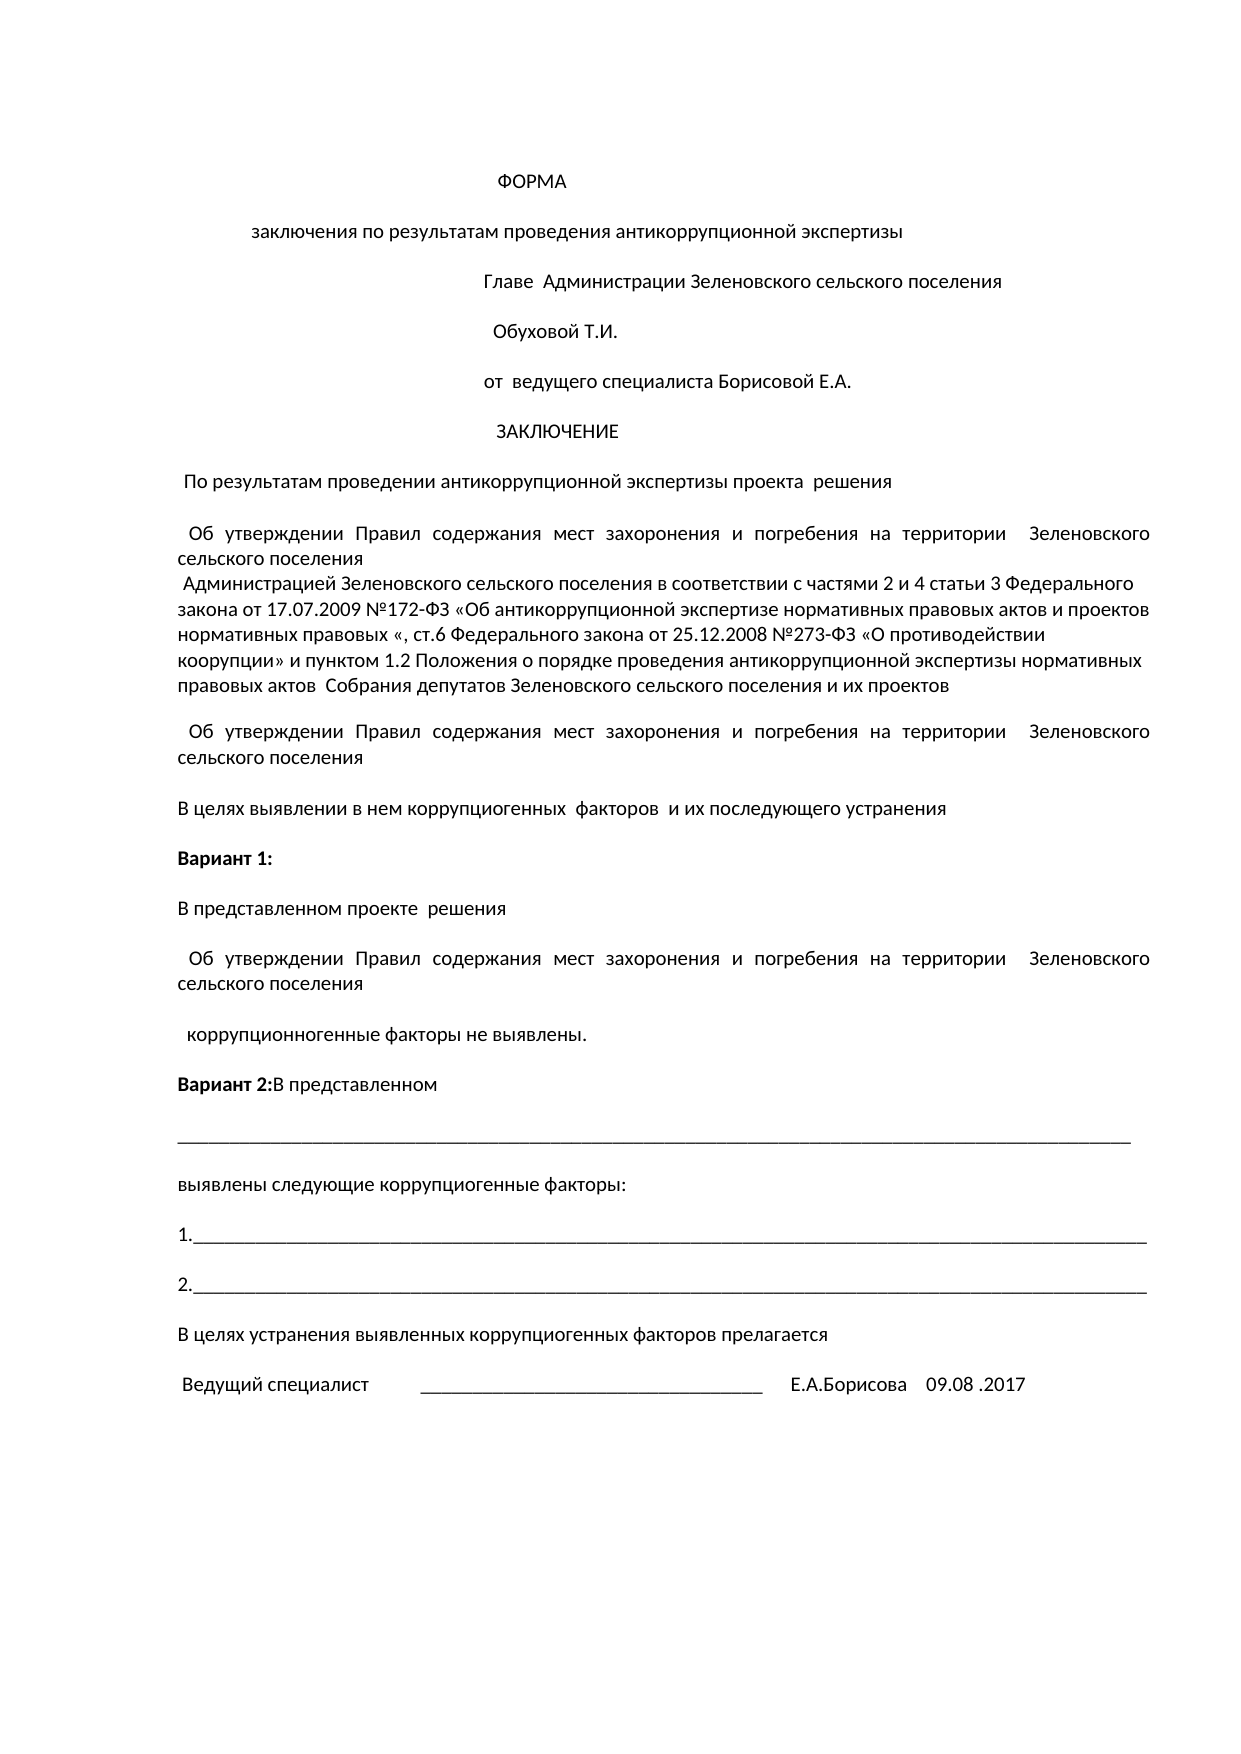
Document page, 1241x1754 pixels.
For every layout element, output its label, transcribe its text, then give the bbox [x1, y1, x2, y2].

text ЗАКЛЮЧЕНИЕ [177, 418, 1152, 443]
text Главе Администрации Зеленовского сельского поселения [177, 268, 1152, 293]
text Об утверждении Правил содержания мест захоронения и погребения на территории Зеленовского сельского поселения [177, 520, 1152, 571]
text ФОРМА [177, 168, 1152, 193]
text Ведущий специалист _________________________________ Е.А.Борисова 09.08 .2017 [177, 1371, 1152, 1396]
text ____________________________________________________________________________________________ [177, 1121, 1152, 1146]
text от ведущего специалиста Борисовой Е.А. [177, 368, 1152, 393]
text Вариант 1: [177, 845, 1152, 870]
text В целях устранения выявленных коррупциогенных факторов прелагается [177, 1321, 1152, 1346]
text В представленном проекте решения [177, 895, 1152, 920]
text Администрацией Зеленовского сельского поселения в соответствии с частями 2 и 4 статьи 3 Федерального закона от 17.07.2009 №172-ФЗ «Об антикоррупционной экспертизе нормативных правовых актов и проектов нормативных правовых «, ст.6 Федерального закона от 25.12.2008 №273-ФЗ «О противодействии коорупции» и пунктом 1.2 Положения о порядке проведения антикоррупционной экспертизы нормативных правовых актов Собрания депутатов Зеленовского сельского поселения и их проектов [177, 571, 1152, 698]
text Об утверждении Правил содержания мест захоронения и погребения на территории Зеленовского сельского поселения [177, 718, 1152, 769]
text 2.____________________________________________________________________________________________ [177, 1271, 1152, 1296]
text выявлены следующие коррупциогенные факторы: [177, 1171, 1152, 1196]
text Обуховой Т.И. [177, 318, 1152, 343]
text По результатам проведении антикоррупционной экспертизы проекта решения [177, 468, 1152, 493]
text заключения по результатам проведения антикоррупционной экспертизы [177, 218, 1152, 243]
text Вариант 2:В представленном [177, 1071, 1152, 1096]
text 1.____________________________________________________________________________________________ [177, 1221, 1152, 1246]
text Об утверждении Правил содержания мест захоронения и погребения на территории Зеленовского сельского поселения [177, 945, 1152, 996]
text В целях выявлении в нем коррупциогенных факторов и их последующего устранения [177, 795, 1152, 820]
text коррупционногенные факторы не выявлены. [177, 1021, 1152, 1046]
